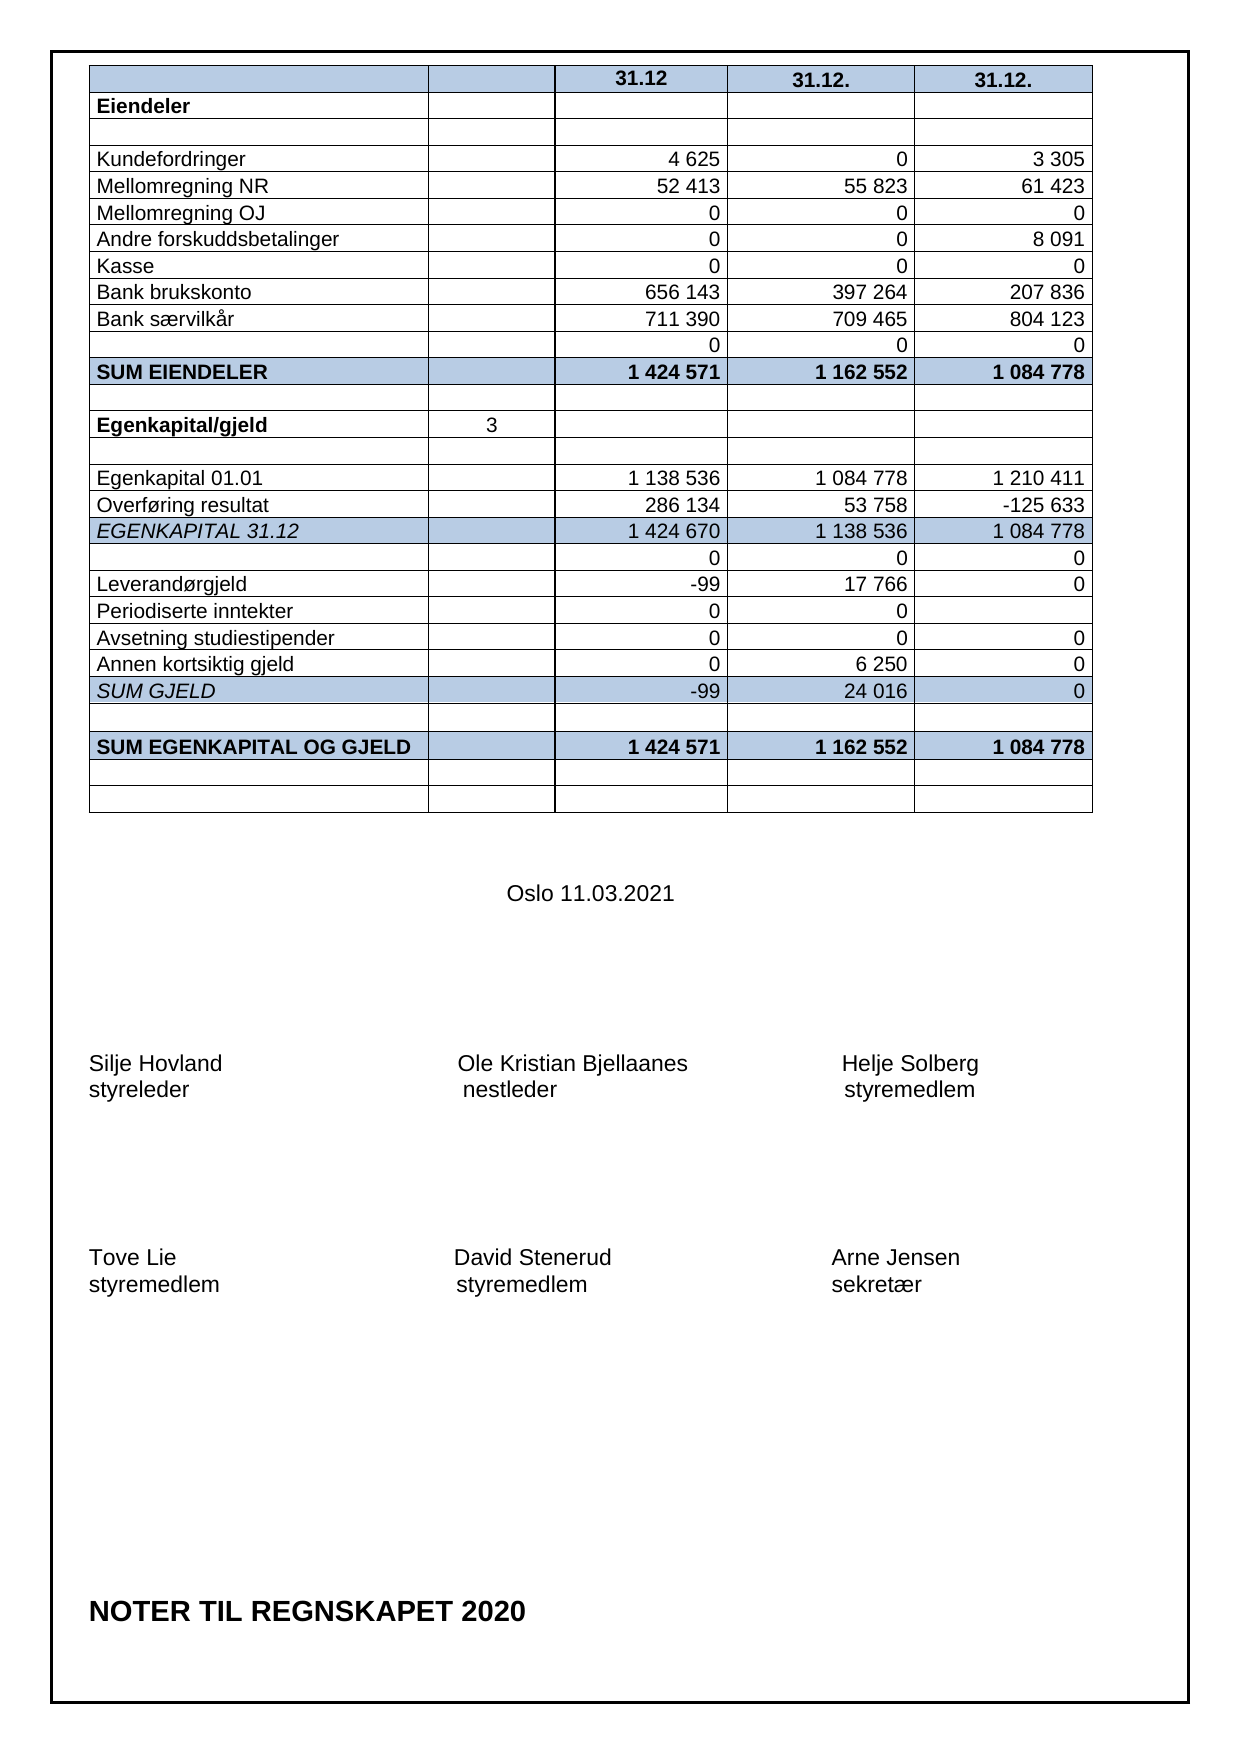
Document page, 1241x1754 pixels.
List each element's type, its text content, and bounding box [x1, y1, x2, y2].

table_cell [90, 385, 428, 410]
text NOTER TIL REGNSKAPET 2020 [89, 1594, 1092, 1627]
table_cell [915, 411, 1092, 437]
table_cell [90, 66, 428, 92]
table_cell SUM EIENDELER [90, 358, 428, 384]
table_cell 0 [915, 677, 1092, 702]
table_cell [556, 438, 727, 463]
table_cell [915, 597, 1092, 623]
table_cell [90, 760, 428, 785]
table_cell [429, 119, 554, 145]
table_cell Kasse [90, 252, 428, 277]
text Tove Lie David Stenerud Arne Jensen [89, 1244, 1092, 1271]
table_cell Egenkapital/gjeld [90, 411, 428, 437]
table_cell [429, 385, 554, 410]
text styremedlem styremedlem sekretær [89, 1271, 1092, 1297]
table_cell 52 413 [556, 172, 727, 198]
table_cell [429, 544, 554, 570]
table_cell 31.12. [915, 66, 1092, 92]
table_cell 8 091 [915, 225, 1092, 251]
table_cell [90, 704, 428, 731]
table_cell [915, 786, 1092, 812]
table_cell SUM GJELD [90, 677, 428, 702]
table_cell [728, 93, 914, 118]
table_cell Leverandørgjeld [90, 571, 428, 596]
table_cell 0 [556, 225, 727, 251]
table_cell [429, 199, 554, 224]
table_cell [429, 172, 554, 198]
table_cell [429, 491, 554, 517]
table_cell Mellomregning NR [90, 172, 428, 198]
table_cell 1 084 778 [728, 465, 914, 490]
table_cell [915, 760, 1092, 785]
table_cell [728, 704, 914, 731]
table_cell 1 424 571 [556, 732, 727, 759]
table_cell [728, 786, 914, 812]
table_cell 397 264 [728, 279, 914, 304]
table_cell 1 084 778 [915, 732, 1092, 759]
table_cell 3 [429, 411, 554, 437]
table_cell [915, 438, 1092, 463]
table_cell 0 [728, 544, 914, 570]
table_cell [915, 704, 1092, 731]
table_cell EGENKAPITAL 31.12 [90, 518, 428, 543]
table_cell Kundefordringer [90, 146, 428, 171]
table_cell 0 [728, 597, 914, 623]
table_cell Mellomregning OJ [90, 199, 428, 224]
table_cell [429, 146, 554, 171]
table_cell 709 465 [728, 305, 914, 331]
table_cell 804 123 [915, 305, 1092, 331]
table_cell 1 138 536 [728, 518, 914, 543]
table_cell Avsetning studiestipender [90, 624, 428, 649]
table_cell 0 [915, 650, 1092, 676]
table_cell 1 210 411 [915, 465, 1092, 490]
table_cell -99 [556, 677, 727, 702]
table_cell [556, 704, 727, 731]
table_cell [915, 119, 1092, 145]
table_cell 1 084 778 [915, 358, 1092, 384]
table_cell 0 [915, 571, 1092, 596]
table_cell -99 [556, 571, 727, 596]
table_cell 0 [915, 332, 1092, 357]
table_cell 1 162 552 [728, 732, 914, 759]
table_cell [429, 624, 554, 649]
table_cell 1 424 670 [556, 518, 727, 543]
text Silje Hovland Ole Kristian Bjellaanes Helje Solberg [89, 1050, 1092, 1076]
table_cell [429, 732, 554, 759]
table_cell [90, 786, 428, 812]
table_cell 0 [556, 252, 727, 277]
table_cell 0 [728, 624, 914, 649]
table_cell Bank særvilkår [90, 305, 428, 331]
table_cell [728, 411, 914, 437]
table_cell [429, 465, 554, 490]
table_cell [429, 650, 554, 676]
table_cell 55 823 [728, 172, 914, 198]
table_cell 24 016 [728, 677, 914, 702]
table_cell [556, 786, 727, 812]
table_cell 711 390 [556, 305, 727, 331]
table_cell 0 [556, 544, 727, 570]
table_cell [915, 385, 1092, 410]
table_cell [429, 332, 554, 357]
table_cell [429, 518, 554, 543]
table_cell Egenkapital 01.01 [90, 465, 428, 490]
table_cell 4 625 [556, 146, 727, 171]
table_cell 0 [915, 252, 1092, 277]
table_cell [429, 66, 554, 92]
table_cell -125 633 [915, 491, 1092, 517]
table_cell [728, 760, 914, 785]
table_cell 286 134 [556, 491, 727, 517]
table_cell 6 250 [728, 650, 914, 676]
table_cell 1 162 552 [728, 358, 914, 384]
table_cell 0 [556, 650, 727, 676]
table_cell [728, 438, 914, 463]
table_cell [90, 438, 428, 463]
table_cell [90, 332, 428, 357]
table_cell Andre forskuddsbetalinger [90, 225, 428, 251]
table_cell 0 [728, 332, 914, 357]
table_cell [556, 93, 727, 118]
table_cell 61 423 [915, 172, 1092, 198]
table_cell 656 143 [556, 279, 727, 304]
table_cell SUM EGENKAPITAL OG GJELD [90, 732, 428, 759]
table_cell 3 305 [915, 146, 1092, 171]
table_cell Periodiserte inntekter [90, 597, 428, 623]
table_cell [429, 438, 554, 463]
table_cell 31.12 [556, 66, 727, 92]
table_cell 1 138 536 [556, 465, 727, 490]
table_cell [429, 786, 554, 812]
table_cell Annen kortsiktig gjeld [90, 650, 428, 676]
table_cell 0 [728, 225, 914, 251]
table_cell [429, 760, 554, 785]
table_cell 0 [915, 624, 1092, 649]
table_cell 0 [556, 332, 727, 357]
table_cell Bank brukskonto [90, 279, 428, 304]
table_cell 0 [915, 199, 1092, 224]
table_cell [556, 411, 727, 437]
table_cell [429, 597, 554, 623]
table_cell [429, 704, 554, 731]
table_cell [556, 385, 727, 410]
table_cell [90, 119, 428, 145]
table_cell 0 [728, 252, 914, 277]
table_cell Eiendeler [90, 93, 428, 118]
table_cell Overføring resultat [90, 491, 428, 517]
table_cell 0 [556, 199, 727, 224]
table_cell [429, 225, 554, 251]
table_cell [556, 760, 727, 785]
table_cell [728, 119, 914, 145]
table_cell 207 836 [915, 279, 1092, 304]
table_cell [90, 544, 428, 570]
table_cell [429, 252, 554, 277]
table_cell 1 424 571 [556, 358, 727, 384]
table_cell 17 766 [728, 571, 914, 596]
table_cell 0 [556, 624, 727, 649]
table_cell [429, 93, 554, 118]
table_cell [556, 119, 727, 145]
table_cell [429, 305, 554, 331]
table_cell 0 [728, 146, 914, 171]
table_cell 53 758 [728, 491, 914, 517]
table_cell [429, 677, 554, 702]
table_cell [429, 571, 554, 596]
table_cell 0 [915, 544, 1092, 570]
table_cell [915, 93, 1092, 118]
table_cell [429, 358, 554, 384]
table_cell 0 [728, 199, 914, 224]
table_cell [429, 279, 554, 304]
table_cell 0 [556, 597, 727, 623]
text Oslo 11.03.2021 [89, 880, 1092, 906]
table_cell 1 084 778 [915, 518, 1092, 543]
table_cell [728, 385, 914, 410]
table_cell 31.12. [728, 66, 914, 92]
text styreleder nestleder styremedlem [89, 1076, 1092, 1103]
